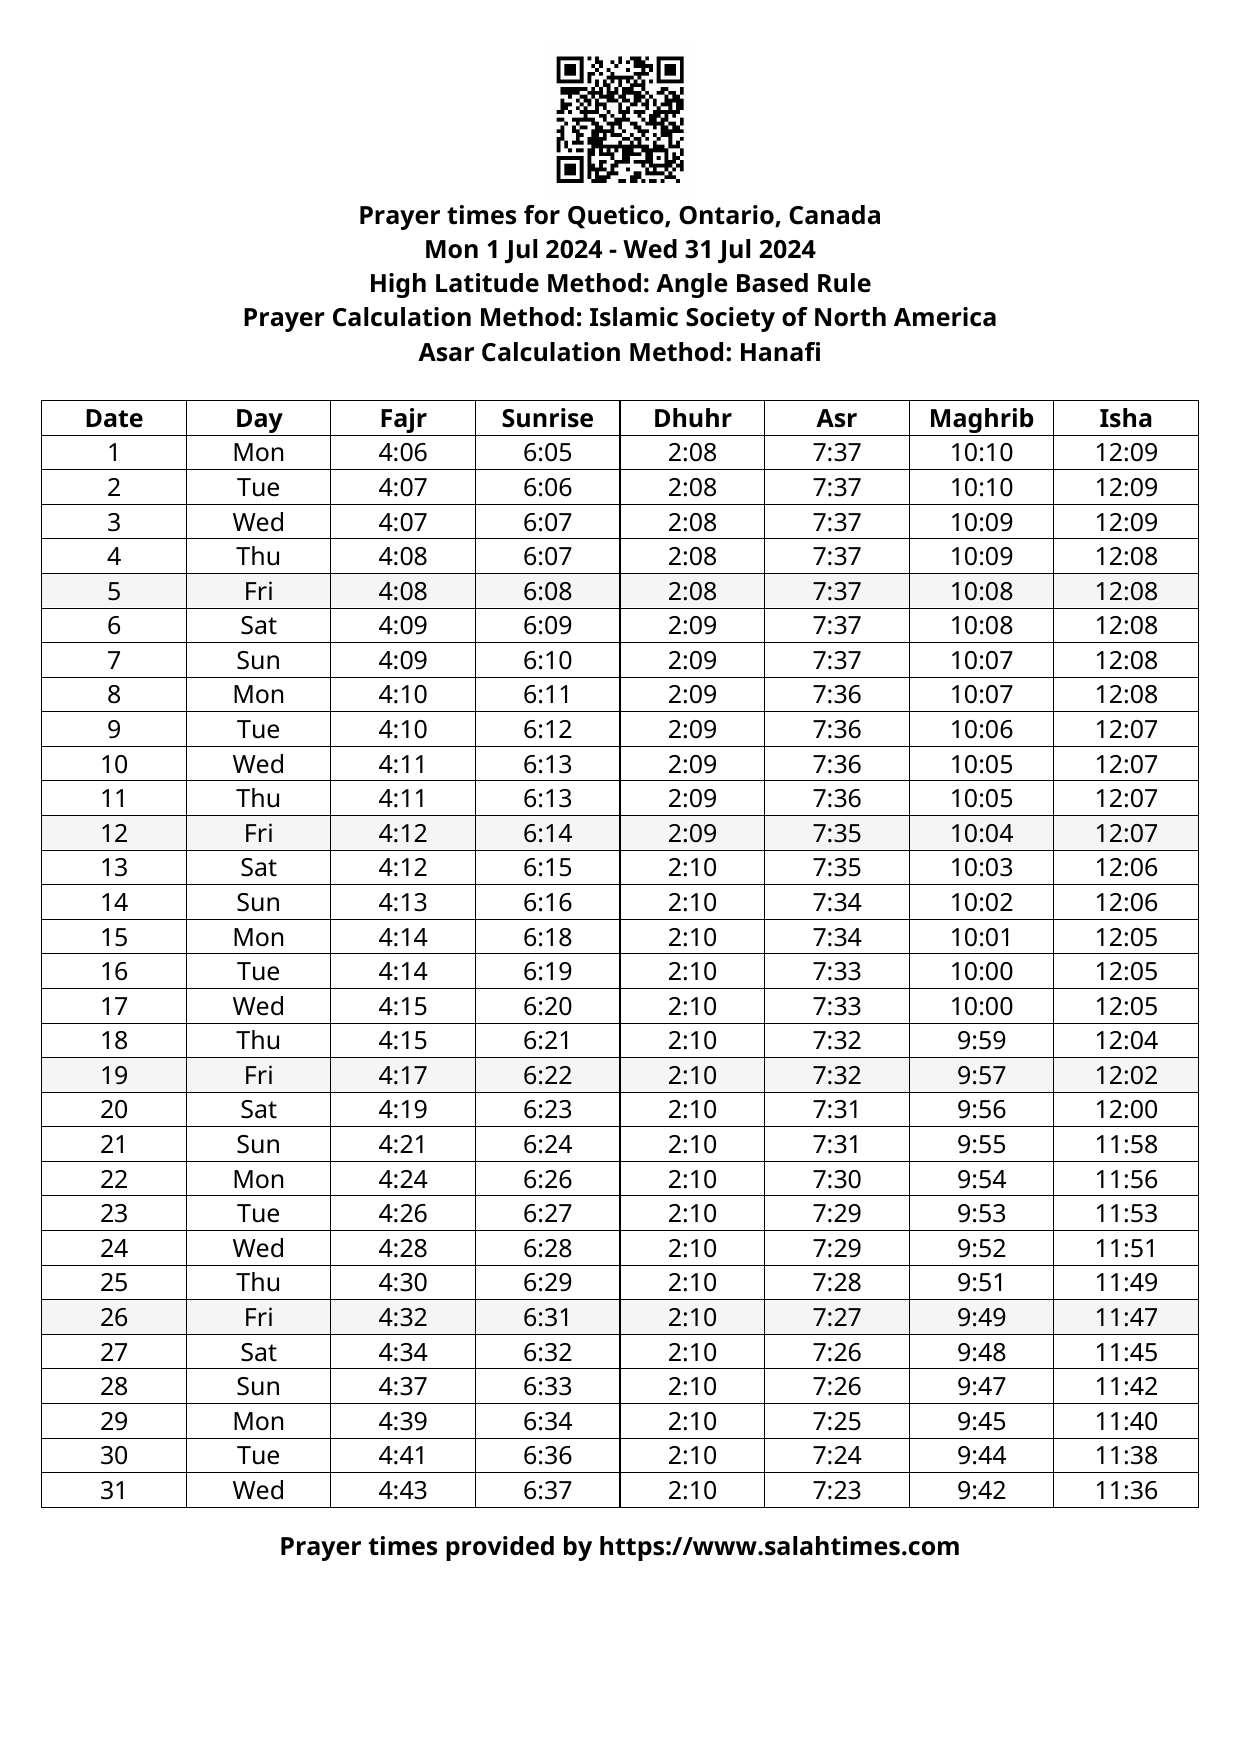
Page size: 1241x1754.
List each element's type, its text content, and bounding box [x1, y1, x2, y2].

table_cell 6:34 [476, 1404, 619, 1437]
table_cell 2:08 [621, 470, 764, 504]
table_cell 10:00 [910, 954, 1053, 988]
table_cell 2:10 [621, 1058, 764, 1092]
table_header Asr [765, 401, 909, 434]
table_cell 7:26 [765, 1369, 909, 1403]
table_cell Mon [187, 920, 330, 953]
table_cell 4:09 [331, 643, 475, 677]
table_cell 10:05 [910, 747, 1053, 780]
table_cell 11:36 [1054, 1473, 1198, 1507]
table_cell 4:13 [331, 885, 475, 919]
table_cell 31 [42, 1473, 186, 1507]
text Prayer Calculation Method: Islamic Society of North America [42, 300, 1198, 334]
table_cell Sun [187, 885, 330, 919]
table_cell 4:15 [331, 989, 475, 1022]
table_cell 4:07 [331, 505, 475, 538]
table_cell 6:11 [476, 678, 619, 711]
table_cell 4:11 [331, 781, 475, 815]
table_cell 12:08 [1054, 678, 1198, 711]
table_cell 4:12 [331, 851, 475, 884]
table_cell 4:14 [331, 920, 475, 953]
table_cell Wed [187, 505, 330, 538]
table_cell 12:07 [1054, 781, 1198, 815]
table_cell 6:06 [476, 470, 619, 504]
table_cell 20 [42, 1093, 186, 1126]
table_cell 2:10 [621, 1231, 764, 1264]
table_cell Sat [187, 1335, 330, 1368]
table_cell 6:15 [476, 851, 619, 884]
table_cell 2:10 [621, 1162, 764, 1195]
table_cell 7:34 [765, 885, 909, 919]
table_cell 9:42 [910, 1473, 1053, 1507]
table_header Isha [1054, 401, 1198, 434]
table_cell 4:19 [331, 1093, 475, 1126]
table_cell 12:05 [1054, 920, 1198, 953]
table_cell 4:07 [331, 470, 475, 504]
table_cell 4:43 [331, 1473, 475, 1507]
table_cell 2:09 [621, 678, 764, 711]
table_cell 6:32 [476, 1335, 619, 1368]
table_cell 7:37 [765, 436, 909, 469]
table_cell 12:07 [1054, 747, 1198, 780]
table_cell 6:13 [476, 747, 619, 780]
table_cell 6:09 [476, 609, 619, 642]
table_cell 2:10 [621, 920, 764, 953]
table_cell 6:27 [476, 1196, 619, 1230]
table_cell 7:37 [765, 539, 909, 573]
table_cell 12:08 [1054, 574, 1198, 607]
table_cell 7:29 [765, 1231, 909, 1264]
table_cell Fri [187, 574, 330, 607]
table_cell 7:23 [765, 1473, 909, 1507]
table_cell 6:33 [476, 1369, 619, 1403]
table_cell 2:10 [621, 954, 764, 988]
table_cell 12:07 [1054, 816, 1198, 849]
table_cell 9:51 [910, 1266, 1053, 1299]
table_cell 6:07 [476, 539, 619, 573]
table_cell 7:36 [765, 712, 909, 746]
table_cell 19 [42, 1058, 186, 1092]
table_cell 6:29 [476, 1266, 619, 1299]
table_cell 10:03 [910, 851, 1053, 884]
table_cell 4:17 [331, 1058, 475, 1092]
table_cell 2:09 [621, 609, 764, 642]
table_cell 2:09 [621, 747, 764, 780]
table_cell 12:07 [1054, 712, 1198, 746]
table_cell 7:33 [765, 954, 909, 988]
table_cell Tue [187, 470, 330, 504]
table_cell 6:26 [476, 1162, 619, 1195]
table_cell Sun [187, 1369, 330, 1403]
table_cell 4:15 [331, 1024, 475, 1057]
table_cell 7:37 [765, 609, 909, 642]
table_cell 27 [42, 1335, 186, 1368]
table_cell 4:14 [331, 954, 475, 988]
text Prayer times provided by https://www.salahtimes.com [42, 1528, 1198, 1563]
table_cell Tue [187, 1196, 330, 1230]
table_cell 9:52 [910, 1231, 1053, 1264]
table_cell 2:10 [621, 1093, 764, 1126]
table_cell 2:10 [621, 1266, 764, 1299]
table_cell 21 [42, 1127, 186, 1161]
table_cell 7:35 [765, 851, 909, 884]
table_header Day [187, 401, 330, 434]
table_cell 28 [42, 1369, 186, 1403]
table_cell 7 [42, 643, 186, 677]
table_cell 10:09 [910, 505, 1053, 538]
table_cell 18 [42, 1024, 186, 1057]
table_cell 2:10 [621, 1404, 764, 1437]
table_cell 6:21 [476, 1024, 619, 1057]
table_cell 10:02 [910, 885, 1053, 919]
table_cell 6:19 [476, 954, 619, 988]
table_cell 4:08 [331, 574, 475, 607]
table_cell 2:10 [621, 1127, 764, 1161]
table_cell 6:28 [476, 1231, 619, 1264]
table_cell 4:10 [331, 678, 475, 711]
table_cell 4:26 [331, 1196, 475, 1230]
table_cell Sun [187, 1127, 330, 1161]
table_cell 12:09 [1054, 436, 1198, 469]
table_cell Thu [187, 1024, 330, 1057]
table_header Sunrise [476, 401, 619, 434]
table_cell 11:49 [1054, 1266, 1198, 1299]
table_cell 6 [42, 609, 186, 642]
table_cell 2:10 [621, 885, 764, 919]
table_cell 7:37 [765, 505, 909, 538]
table_cell 29 [42, 1404, 186, 1437]
table_cell 6:23 [476, 1093, 619, 1126]
table_cell 7:36 [765, 781, 909, 815]
table_cell 7:32 [765, 1024, 909, 1057]
table_cell 9:55 [910, 1127, 1053, 1161]
table_cell 7:27 [765, 1300, 909, 1334]
table_cell 2:10 [621, 989, 764, 1022]
table_cell 7:37 [765, 643, 909, 677]
table_cell 12:06 [1054, 885, 1198, 919]
table_cell 12:06 [1054, 851, 1198, 884]
table_cell 9 [42, 712, 186, 746]
table_cell 12:08 [1054, 539, 1198, 573]
table_cell 11:58 [1054, 1127, 1198, 1161]
table_cell 7:34 [765, 920, 909, 953]
table_cell 4:24 [331, 1162, 475, 1195]
table_cell 11:38 [1054, 1439, 1198, 1472]
table_cell 12:08 [1054, 643, 1198, 677]
table_cell 4:34 [331, 1335, 475, 1368]
table_cell Thu [187, 1266, 330, 1299]
table_cell 12:09 [1054, 505, 1198, 538]
table_cell 4:11 [331, 747, 475, 780]
table_cell 4:32 [331, 1300, 475, 1334]
table_cell 11:40 [1054, 1404, 1198, 1437]
table_cell 4:09 [331, 609, 475, 642]
table_cell 6:12 [476, 712, 619, 746]
table_cell 7:37 [765, 470, 909, 504]
table_cell 6:22 [476, 1058, 619, 1092]
table_cell 11 [42, 781, 186, 815]
table_cell 2:10 [621, 1024, 764, 1057]
table_cell 6:13 [476, 781, 619, 815]
table_cell 11:45 [1054, 1335, 1198, 1368]
table_cell 9:59 [910, 1024, 1053, 1057]
table_cell 10:04 [910, 816, 1053, 849]
table_cell 3 [42, 505, 186, 538]
table_cell 11:53 [1054, 1196, 1198, 1230]
table_cell 10:10 [910, 470, 1053, 504]
table_cell 6:14 [476, 816, 619, 849]
table_cell 2:10 [621, 1335, 764, 1368]
text Prayer times for Quetico, Ontario, Canada [42, 198, 1198, 232]
table_cell 13 [42, 851, 186, 884]
table_cell 2:10 [621, 1369, 764, 1403]
table_cell 4:06 [331, 436, 475, 469]
table_cell 9:54 [910, 1162, 1053, 1195]
table_cell 25 [42, 1266, 186, 1299]
table_header Date [42, 401, 186, 434]
table_cell 11:42 [1054, 1369, 1198, 1403]
picture [542, 41, 699, 198]
table_cell 2:08 [621, 574, 764, 607]
table_cell 5 [42, 574, 186, 607]
table_cell 7:33 [765, 989, 909, 1022]
table_cell 14 [42, 885, 186, 919]
table_cell 11:51 [1054, 1231, 1198, 1264]
table_cell Fri [187, 816, 330, 849]
table_cell 12 [42, 816, 186, 849]
table_cell 7:31 [765, 1093, 909, 1126]
table_cell 12:05 [1054, 954, 1198, 988]
table_cell 7:32 [765, 1058, 909, 1092]
table_cell 6:10 [476, 643, 619, 677]
table_cell 2:10 [621, 851, 764, 884]
table_cell 2:09 [621, 643, 764, 677]
table_cell Fri [187, 1300, 330, 1334]
table_header Dhuhr [621, 401, 764, 434]
table_cell 6:08 [476, 574, 619, 607]
table_cell 2:10 [621, 1473, 764, 1507]
table_cell 4:41 [331, 1439, 475, 1472]
table_cell 4:37 [331, 1369, 475, 1403]
table_cell 10:08 [910, 574, 1053, 607]
table_cell 9:57 [910, 1058, 1053, 1092]
table_cell 2:08 [621, 505, 764, 538]
table_cell 10:05 [910, 781, 1053, 815]
table_cell 6:24 [476, 1127, 619, 1161]
table_cell 22 [42, 1162, 186, 1195]
table_cell 6:31 [476, 1300, 619, 1334]
table_cell 4:10 [331, 712, 475, 746]
table_cell 12:00 [1054, 1093, 1198, 1126]
table_cell 12:02 [1054, 1058, 1198, 1092]
table_cell 2:08 [621, 539, 764, 573]
table_cell 9:45 [910, 1404, 1053, 1437]
table_cell 7:37 [765, 574, 909, 607]
table_cell 7:36 [765, 747, 909, 780]
table_cell 9:47 [910, 1369, 1053, 1403]
table_cell 7:28 [765, 1266, 909, 1299]
table_cell 7:30 [765, 1162, 909, 1195]
table_cell 11:56 [1054, 1162, 1198, 1195]
table_cell 6:36 [476, 1439, 619, 1472]
table_cell 6:05 [476, 436, 619, 469]
table_cell Wed [187, 989, 330, 1022]
table_cell Wed [187, 1473, 330, 1507]
table_cell 12:08 [1054, 609, 1198, 642]
table_cell 24 [42, 1231, 186, 1264]
table_cell 4:21 [331, 1127, 475, 1161]
table_cell 16 [42, 954, 186, 988]
table_cell Sat [187, 1093, 330, 1126]
table_cell 8 [42, 678, 186, 711]
table_cell 12:04 [1054, 1024, 1198, 1057]
table_cell Mon [187, 678, 330, 711]
table_cell 15 [42, 920, 186, 953]
table_cell 7:25 [765, 1404, 909, 1437]
table_cell 2:10 [621, 1439, 764, 1472]
table_header Fajr [331, 401, 475, 434]
table_cell 9:56 [910, 1093, 1053, 1126]
table_cell 6:37 [476, 1473, 619, 1507]
table_cell 4:28 [331, 1231, 475, 1264]
table_cell 2:09 [621, 816, 764, 849]
table_cell 23 [42, 1196, 186, 1230]
table_cell 7:26 [765, 1335, 909, 1368]
table_cell 10:06 [910, 712, 1053, 746]
table_cell Mon [187, 436, 330, 469]
text Mon 1 Jul 2024 - Wed 31 Jul 2024 [42, 232, 1198, 266]
table_cell 6:07 [476, 505, 619, 538]
table_cell 11:47 [1054, 1300, 1198, 1334]
table_cell 7:31 [765, 1127, 909, 1161]
table_cell 7:35 [765, 816, 909, 849]
text Asar Calculation Method: Hanafi [42, 334, 1198, 368]
table_cell 6:18 [476, 920, 619, 953]
table_cell Tue [187, 1439, 330, 1472]
table_cell 4:08 [331, 539, 475, 573]
table_cell Sat [187, 609, 330, 642]
table_cell 9:44 [910, 1439, 1053, 1472]
table_cell Tue [187, 712, 330, 746]
table_cell 7:36 [765, 678, 909, 711]
table_cell 10:09 [910, 539, 1053, 573]
table_cell 2 [42, 470, 186, 504]
table_cell 1 [42, 436, 186, 469]
table_header Maghrib [910, 401, 1053, 434]
table_cell 6:20 [476, 989, 619, 1022]
table_cell 10:07 [910, 643, 1053, 677]
table_cell 9:49 [910, 1300, 1053, 1334]
table_cell 10:00 [910, 989, 1053, 1022]
table_cell 7:29 [765, 1196, 909, 1230]
table_cell 12:09 [1054, 470, 1198, 504]
table_cell 2:10 [621, 1300, 764, 1334]
table_cell 6:16 [476, 885, 619, 919]
table_cell 9:48 [910, 1335, 1053, 1368]
table_cell Thu [187, 781, 330, 815]
table_cell 10:07 [910, 678, 1053, 711]
table_cell Tue [187, 954, 330, 988]
table_cell 10:01 [910, 920, 1053, 953]
table_cell 17 [42, 989, 186, 1022]
table_cell 4:39 [331, 1404, 475, 1437]
table_cell 9:53 [910, 1196, 1053, 1230]
table_cell Mon [187, 1162, 330, 1195]
text High Latitude Method: Angle Based Rule [42, 266, 1198, 300]
table_cell 2:08 [621, 436, 764, 469]
table_cell 4 [42, 539, 186, 573]
table_cell 7:24 [765, 1439, 909, 1472]
table_cell Fri [187, 1058, 330, 1092]
table_cell 10:08 [910, 609, 1053, 642]
table_cell 2:09 [621, 781, 764, 815]
table_cell Thu [187, 539, 330, 573]
table_cell Wed [187, 1231, 330, 1264]
table_cell Sun [187, 643, 330, 677]
table_cell 12:05 [1054, 989, 1198, 1022]
table_cell Wed [187, 747, 330, 780]
table_cell 10:10 [910, 436, 1053, 469]
table_cell 4:30 [331, 1266, 475, 1299]
table_cell 4:12 [331, 816, 475, 849]
table_cell Sat [187, 851, 330, 884]
table_cell Mon [187, 1404, 330, 1437]
table_cell 2:10 [621, 1196, 764, 1230]
table_cell 10 [42, 747, 186, 780]
table_cell 26 [42, 1300, 186, 1334]
table_cell 2:09 [621, 712, 764, 746]
table_cell 30 [42, 1439, 186, 1472]
